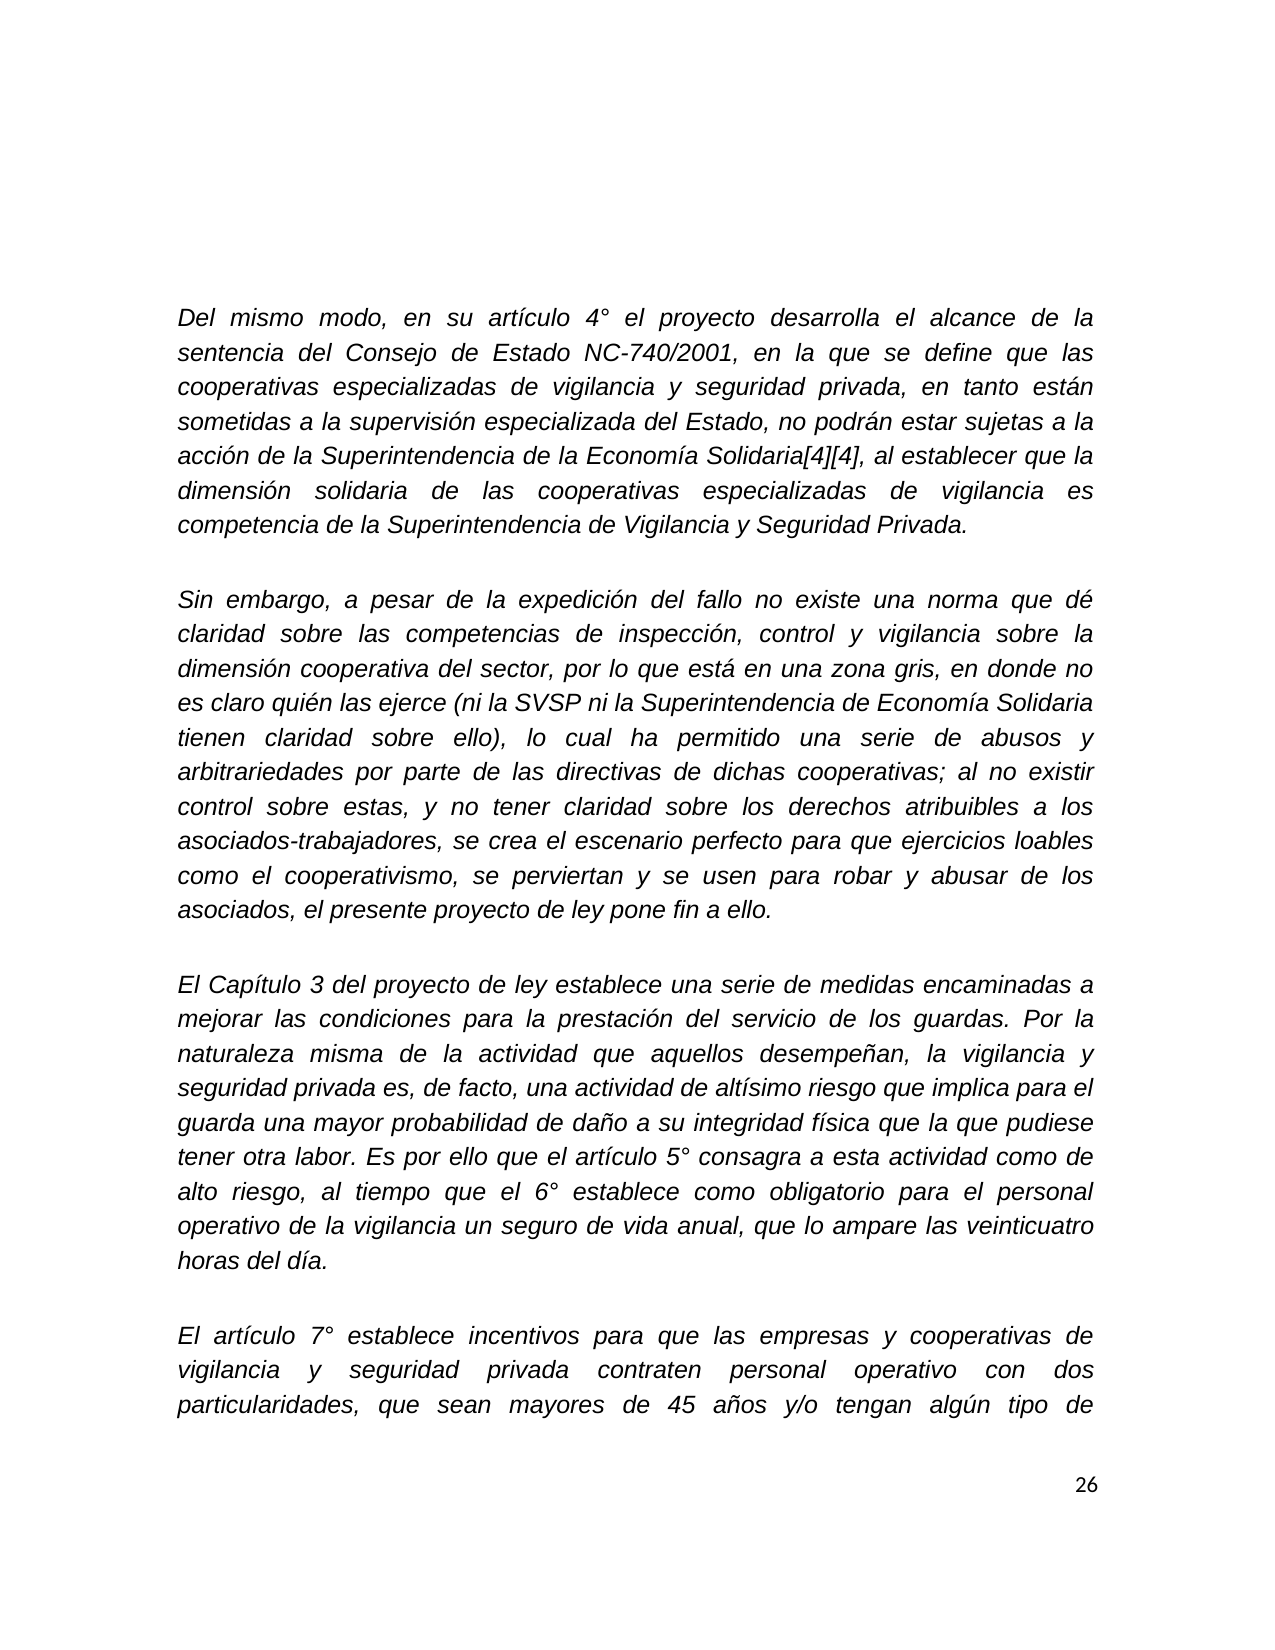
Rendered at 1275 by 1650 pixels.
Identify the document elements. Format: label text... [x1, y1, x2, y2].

text Sin embargo, a pesar de la expedición del fallo no existe una norma que dé claridad sobre las competencias de inspección, control y vigilancia sobre la dimensión cooperativa del sector, por lo que está en una zona gris, en donde no es claro quién las ejerce (ni la SVSP ni la Superintendencia de Economía Solidaria tienen claridad sobre ello), lo cual ha permitido una serie de abusos y arbitrariedades por parte de las directivas de dichas cooperativas; al no existir control sobre estas, y no tener claridad sobre los derechos atribuibles a los asociados-trabajadores, se crea el escenario perfecto para que ejercicios loables como el cooperativismo, se perviertan y se usen para robar y abusar de los asociados, el presente proyecto de ley pone fin a ello. [177, 585, 1098, 924]
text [177, 1321, 1098, 1418]
text El Capítulo 3 del proyecto de ley establece una serie de medidas encaminadas a mejorar las condiciones para la prestación del servicio de los guardas. Por la naturaleza misma de la actividad que aquellos desempeñan, la vigilancia y seguridad privada es, de facto, una actividad de altísimo riesgo que implica para el guarda una mayor probabilidad de daño a su integridad física que la que pudiese tener otra labor. Es por ello que el artículo 5° consagra a esta actividad como de alto riesgo, al tiempo que el 6° establece como obligatorio para el personal operativo de la vigilancia un seguro de vida anual, que lo ampare las veinticuatro horas del día. [177, 970, 1098, 1274]
text Del mismo modo, en su artículo 4° el proyecto desarrolla el alcance de la sentencia del Consejo de Estado NC-740/2001, en la que se define que las cooperativas especializadas de vigilancia y seguridad privada, en tanto están sometidas a la supervisión especializada del Estado, no podrán estar sujetas a la acción de la Superintendencia de la Economía Solidaria[4][4], al establecer que la dimensión solidaria de las cooperativas especializadas de vigilancia es competencia de la Superintendencia de Vigilancia y Seguridad Privada. [177, 303, 1098, 539]
